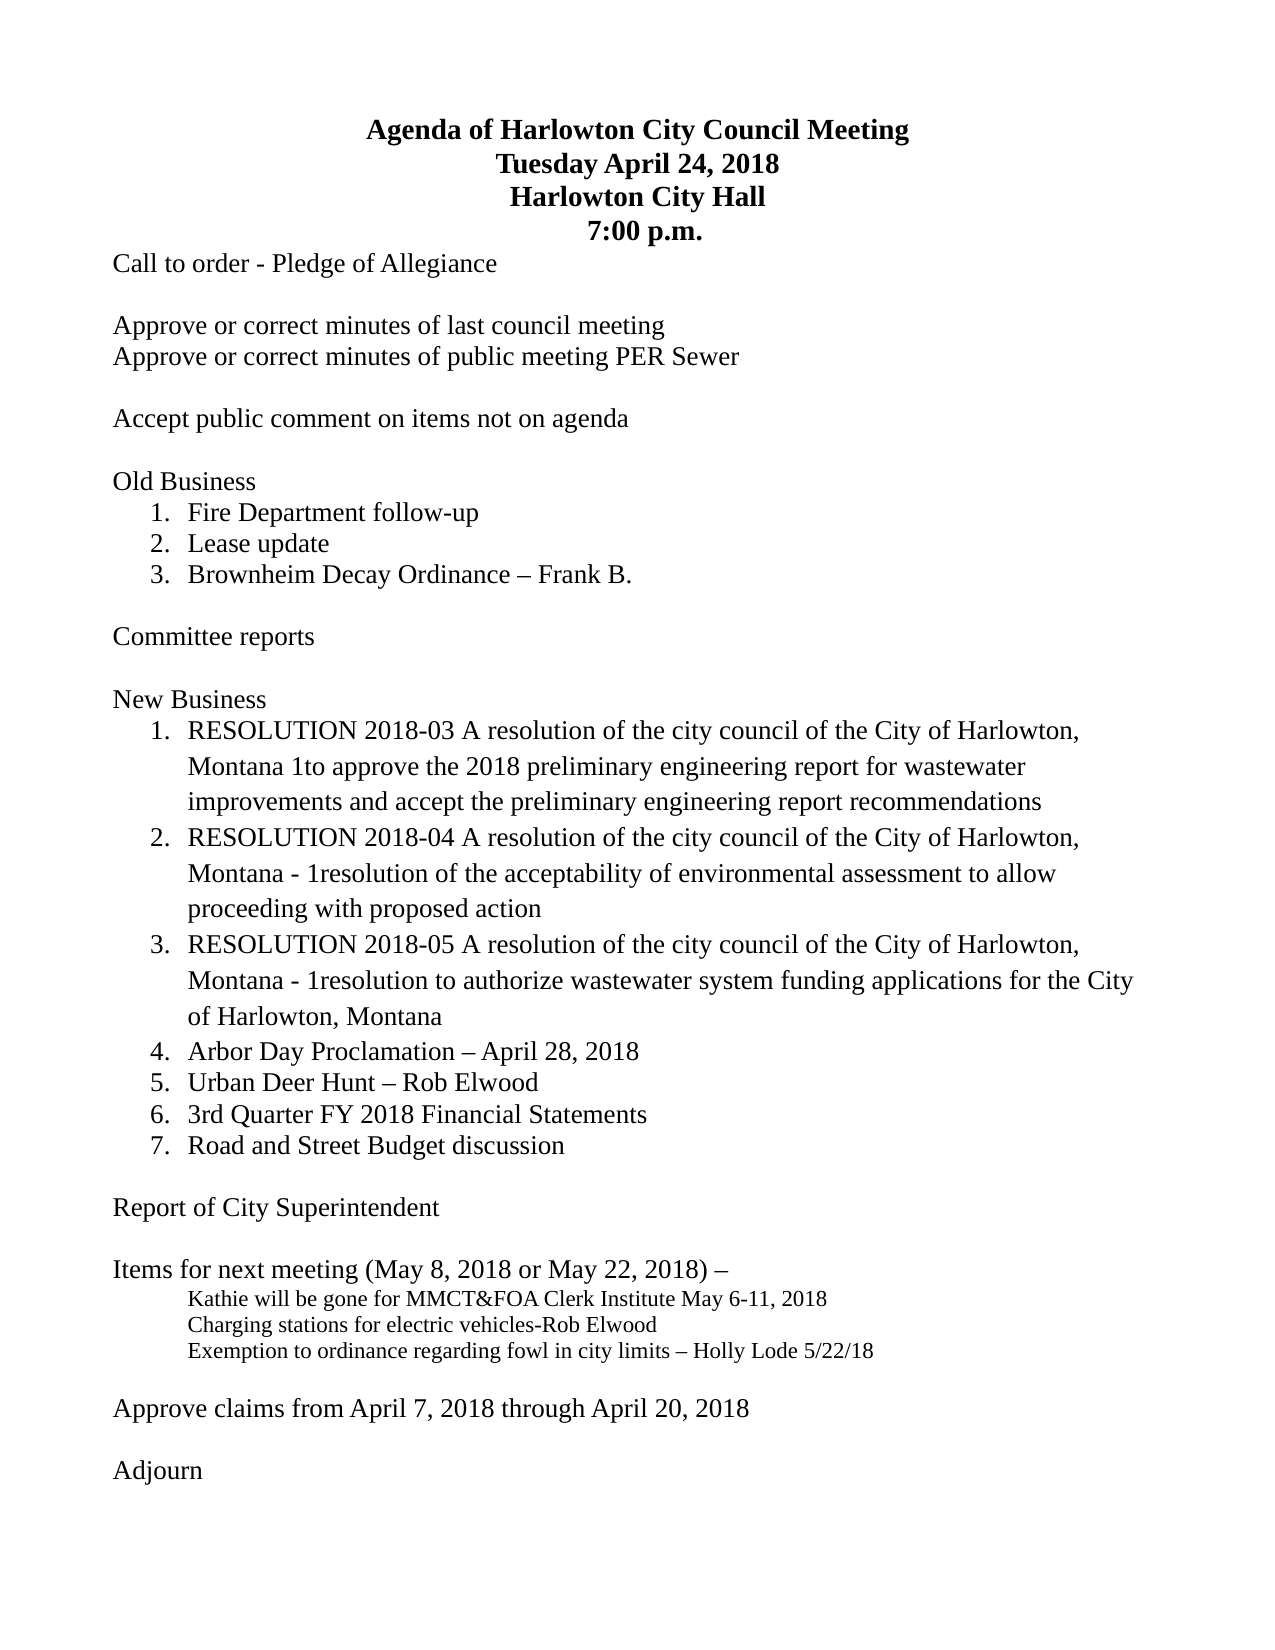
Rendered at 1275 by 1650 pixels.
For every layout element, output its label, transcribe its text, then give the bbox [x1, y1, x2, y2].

list Brownheim Decay Ordinance – Frank B. [150, 558, 1162, 589]
text Adjourn [112, 1454, 1162, 1485]
list RESOLUTION 2018-05 A resolution of the city council of the City of Harlowton, Montana - resolution to authorize wastewater system funding applications for the City of Harlowton, Montana [150, 928, 1162, 1031]
text Tuesday April 24, 2018 [112, 146, 1162, 179]
list Arbor Day Proclamation – April 28, 2018 [150, 1035, 1162, 1067]
list 3rd Quarter FY 2018 Financial Statements [150, 1098, 1162, 1129]
text Items for next meeting (May 8, 2018 or May 22, 2018) – [112, 1253, 1162, 1284]
text Kathie will be gone for MMCT&FOA Clerk Institute May 6-11, 2018 [112, 1284, 1162, 1311]
text Accept public comment on items not on agenda [112, 402, 1162, 433]
text Exemption to ordinance regarding fowl in city limits – Holly Lode 5/22/18 [112, 1337, 1162, 1364]
text Agenda of Harlowton City Council Meeting [112, 112, 1162, 146]
list Urban Deer Hunt – Rob Elwood [150, 1067, 1162, 1098]
list Lease update [150, 527, 1162, 558]
text New Business [112, 683, 1162, 714]
text Call to order - Pledge of Allegiance [112, 247, 1162, 278]
text Harlowton City Hall [112, 179, 1162, 213]
list Fire Department follow-up [150, 496, 1162, 527]
list RESOLUTION 2018-04 A resolution of the city council of the City of Harlowton, Montana - resolution of the acceptability of environmental assessment to allow proceeding with proposed action [150, 821, 1162, 924]
text 7:00 p.m. [112, 213, 1162, 247]
text Approve claims from April 7, 2018 through April 20, 2018 [112, 1392, 1162, 1423]
text Approve or correct minutes of last council meeting [112, 309, 1162, 340]
text Approve or correct minutes of public meeting PER Sewer [112, 340, 1162, 371]
text Report of City Superintendent [112, 1191, 1162, 1222]
list RESOLUTION 2018-03 A resolution of the city council of the City of Harlowton, Montana to approve the 2018 preliminary engineering report for wastewater improvements and accept the preliminary engineering report recommendations [150, 714, 1162, 816]
text Charging stations for electric vehicles-Rob Elwood [112, 1311, 1162, 1337]
list Road and Street Budget discussion [150, 1129, 1162, 1160]
text Committee reports [112, 620, 1162, 652]
text Old Business [112, 465, 1162, 496]
